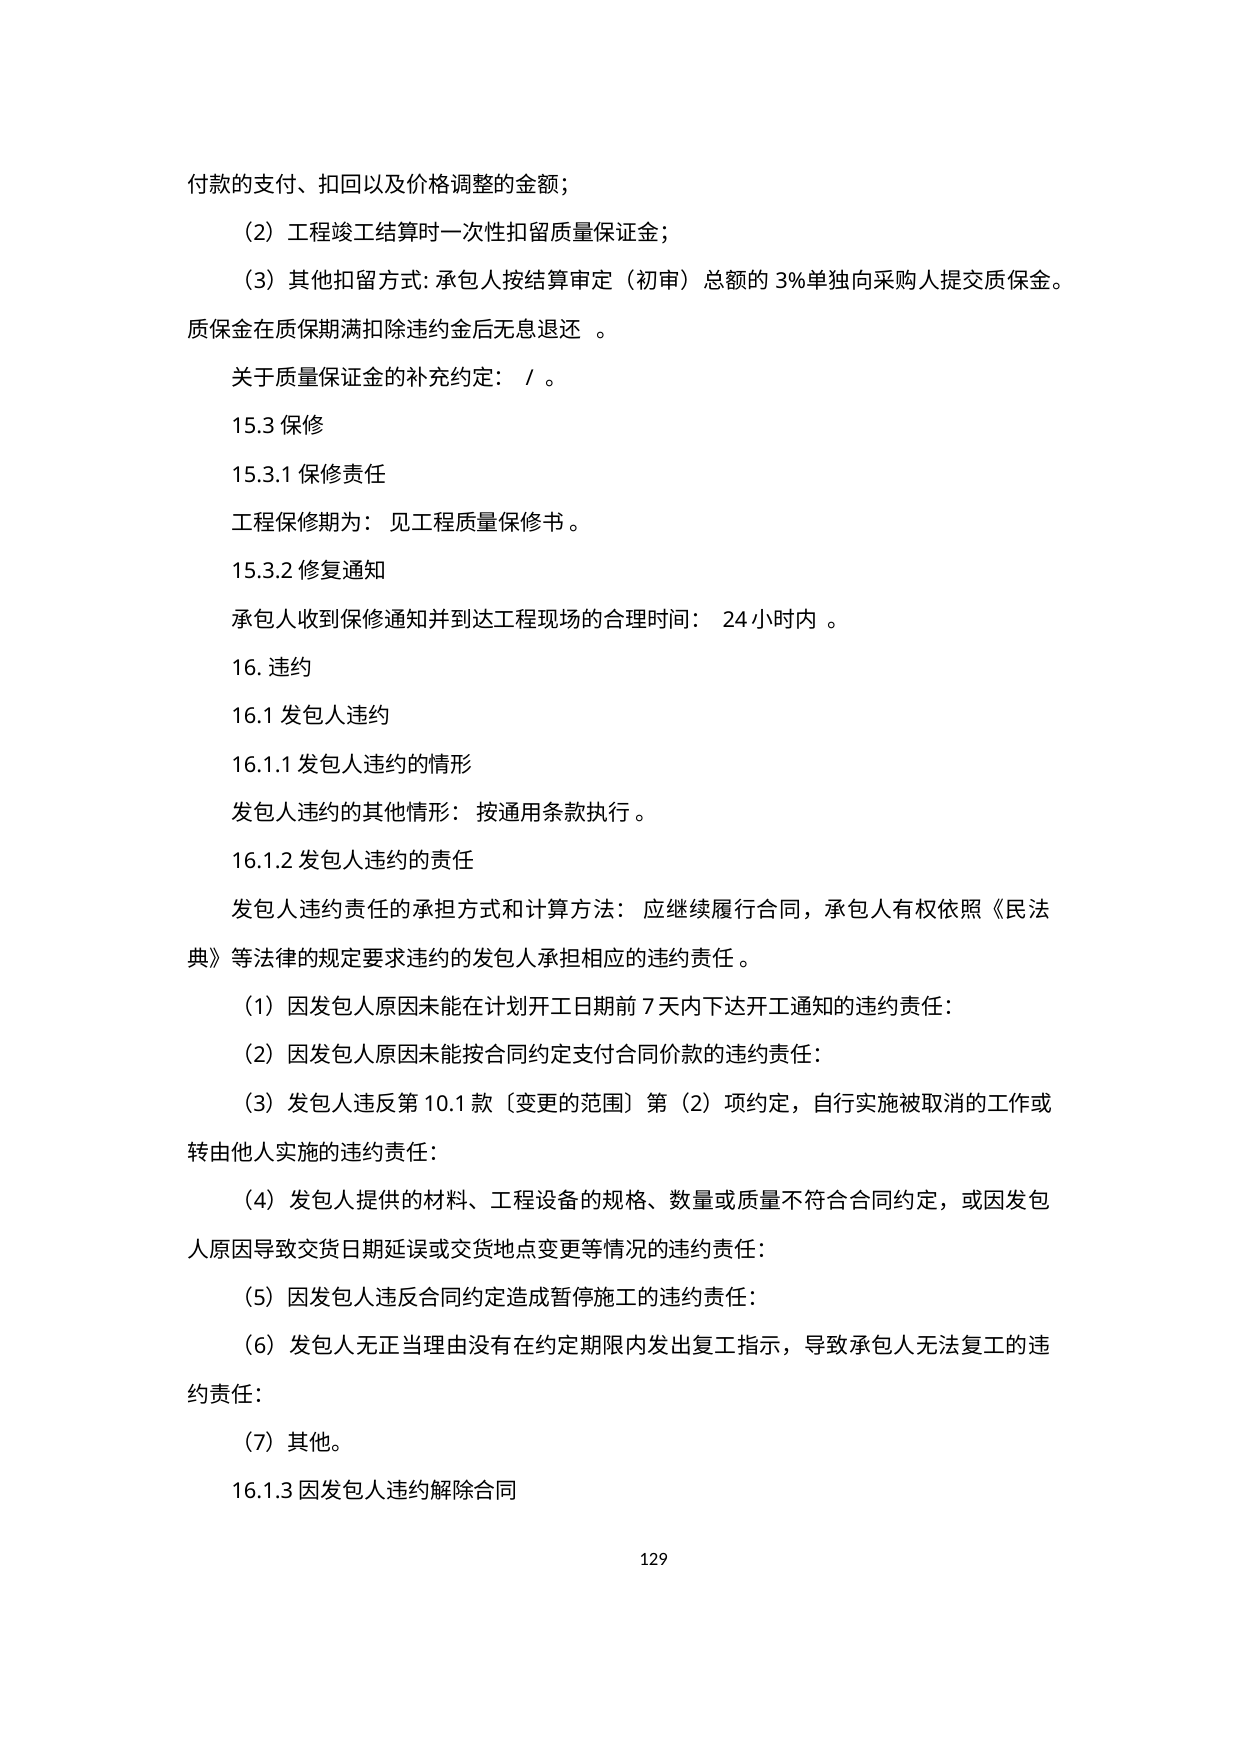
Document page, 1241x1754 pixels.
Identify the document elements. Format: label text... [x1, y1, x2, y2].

text （7）其他。 [187, 1425, 1053, 1457]
text （6）发包人无正当理由没有在约定期限内发出复工指示，导致承包人无法复工的违约责任： [187, 1328, 1053, 1409]
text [187, 166, 1053, 199]
text （2）工程竣工结算时一次性扣留质量保证金； [187, 214, 1053, 247]
text 15.3.1 保修责任 [187, 457, 1053, 489]
text 16.1 发包人违约 [187, 698, 1053, 731]
text 关于质量保证金的补充约定： / 。 [187, 360, 1053, 392]
text （2）因发包人原因未能按合同约定支付合同价款的违约责任： [187, 1037, 1053, 1069]
text 承包人收到保修通知并到达工程现场的合理时间： 24小时内 。 [187, 602, 1053, 634]
text 15.3.2 修复通知 [187, 553, 1053, 586]
text 16. 违约 [187, 650, 1053, 682]
text 工程保修期为： 见工程质量保修书 。 [187, 505, 1053, 537]
text （5）因发包人违反合同约定造成暂停施工的违约责任： [187, 1279, 1053, 1312]
text 发包人违约责任的承担方式和计算方法： 应继续履行合同，承包人有权依照《民法典》等法律的规定要求违约的发包人承担相应的违约责任 。 [187, 892, 1053, 973]
text （3）其他扣留方式: 承包人按结算审定（初审）总额的3%单独向采购人提交质保金。质保金在质保期满扣除违约金后无息退还 。 [187, 263, 1053, 344]
text 15.3 保修 [187, 408, 1053, 441]
text 16.1.3 因发包人违约解除合同 [187, 1473, 1053, 1506]
text （1）因发包人原因未能在计划开工日期前7天内下达开工通知的违约责任： [187, 989, 1053, 1021]
text （4）发包人提供的材料、工程设备的规格、数量或质量不符合合同约定，或因发包人原因导致交货日期延误或交货地点变更等情况的违约责任： [187, 1182, 1053, 1264]
text 16.1.2 发包人违约的责任 [187, 843, 1053, 876]
text （3）发包人违反第10.1款〔变更的范围〕第（2）项约定，自行实施被取消的工作或转由他人实施的违约责任： [187, 1085, 1053, 1167]
text 16.1.1发包人违约的情形 [187, 747, 1053, 779]
text 发包人违约的其他情形： 按通用条款执行 。 [187, 795, 1053, 827]
